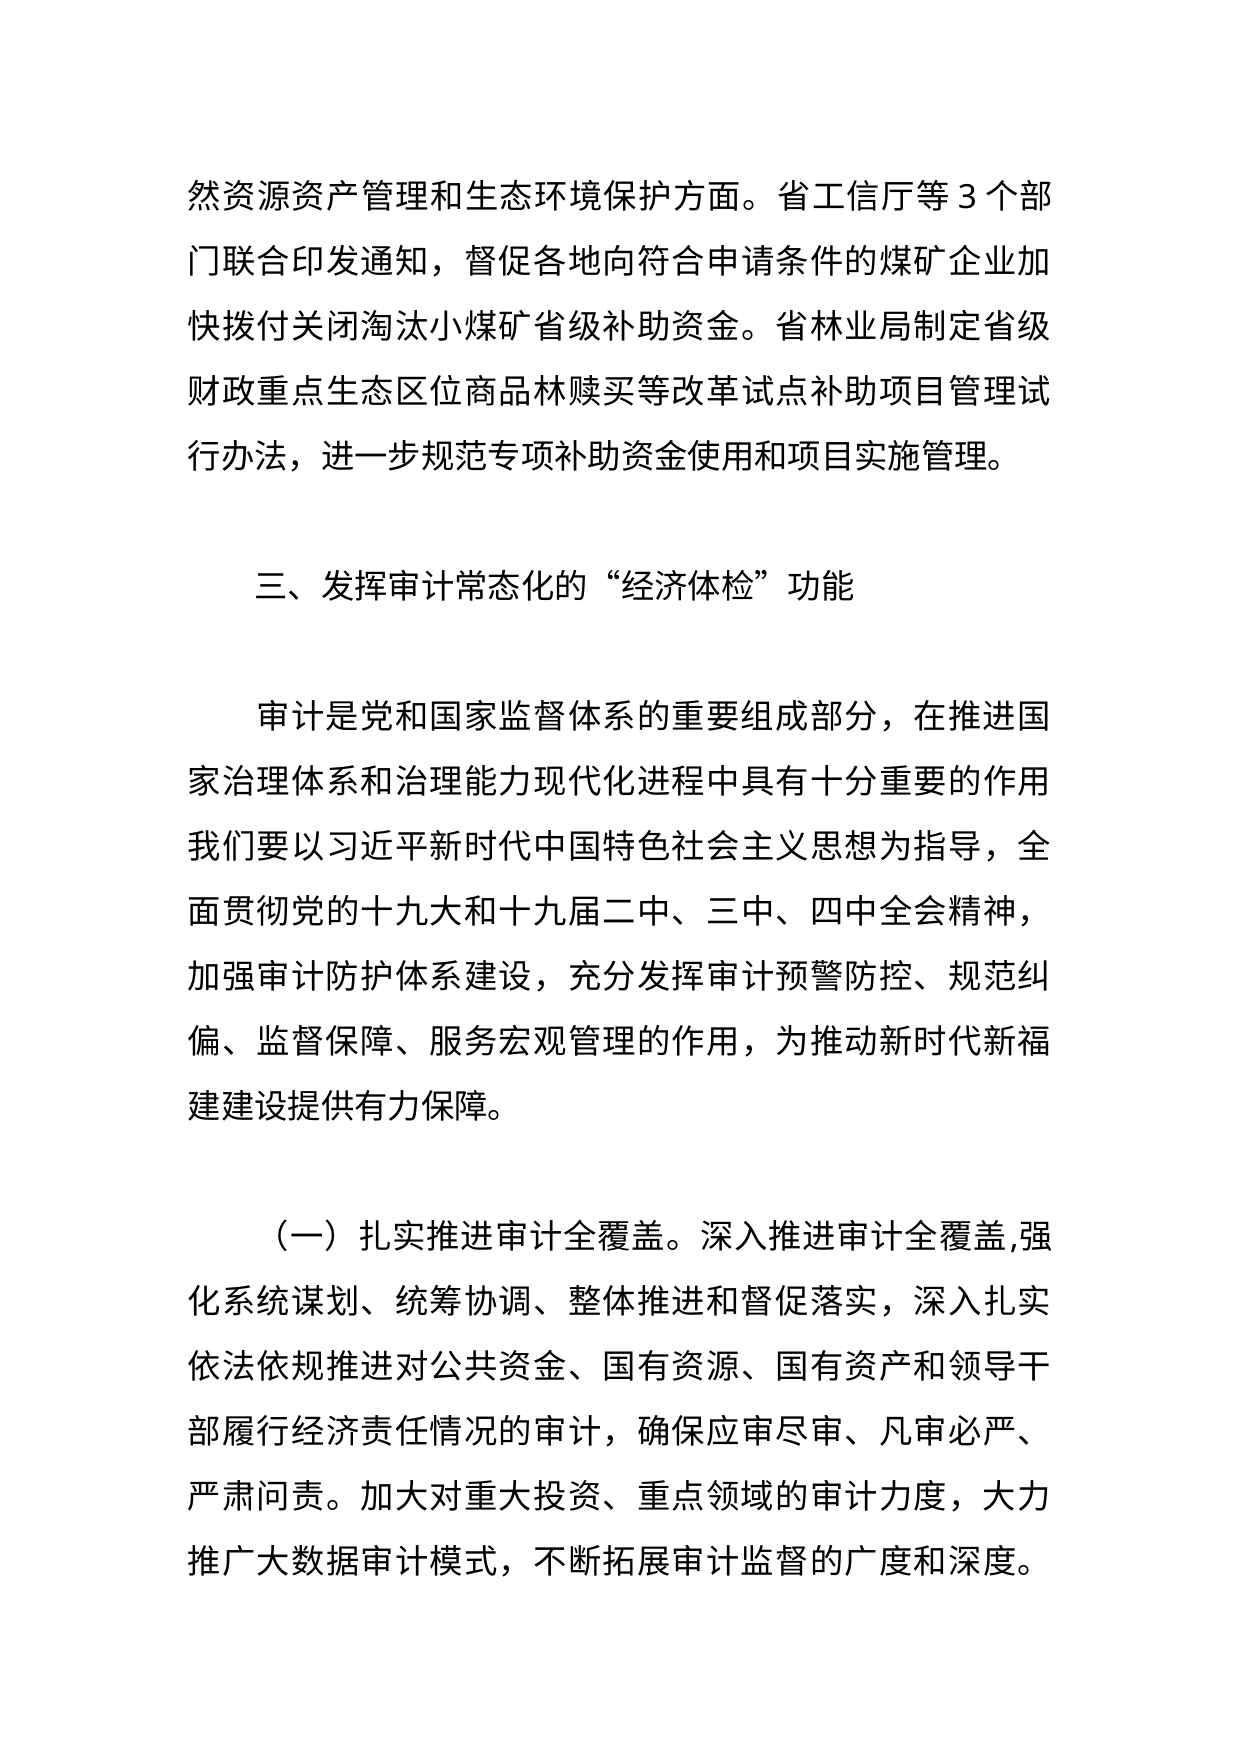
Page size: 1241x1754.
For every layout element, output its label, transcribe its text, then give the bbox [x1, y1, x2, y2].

text 审计是党和国家监督体系的重要组成部分，在推进国家治理体系和治理能力现代化进程中具有十分重要的作用。我们要以习近平新时代中国特色社会主义思想为指导，全面贯彻党的十九大和十九届二中、三中、四中全会精神，加强审计防护体系建设，充分发挥审计预警防控、规范纠偏、监督保障、服务宏观管理的作用，为推动新时代新福建建设提供有力保障。 [187, 682, 1053, 1137]
text 三、发挥审计常态化的“经济体检”功能 [187, 552, 1053, 617]
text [187, 1202, 1053, 1592]
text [187, 162, 1053, 487]
